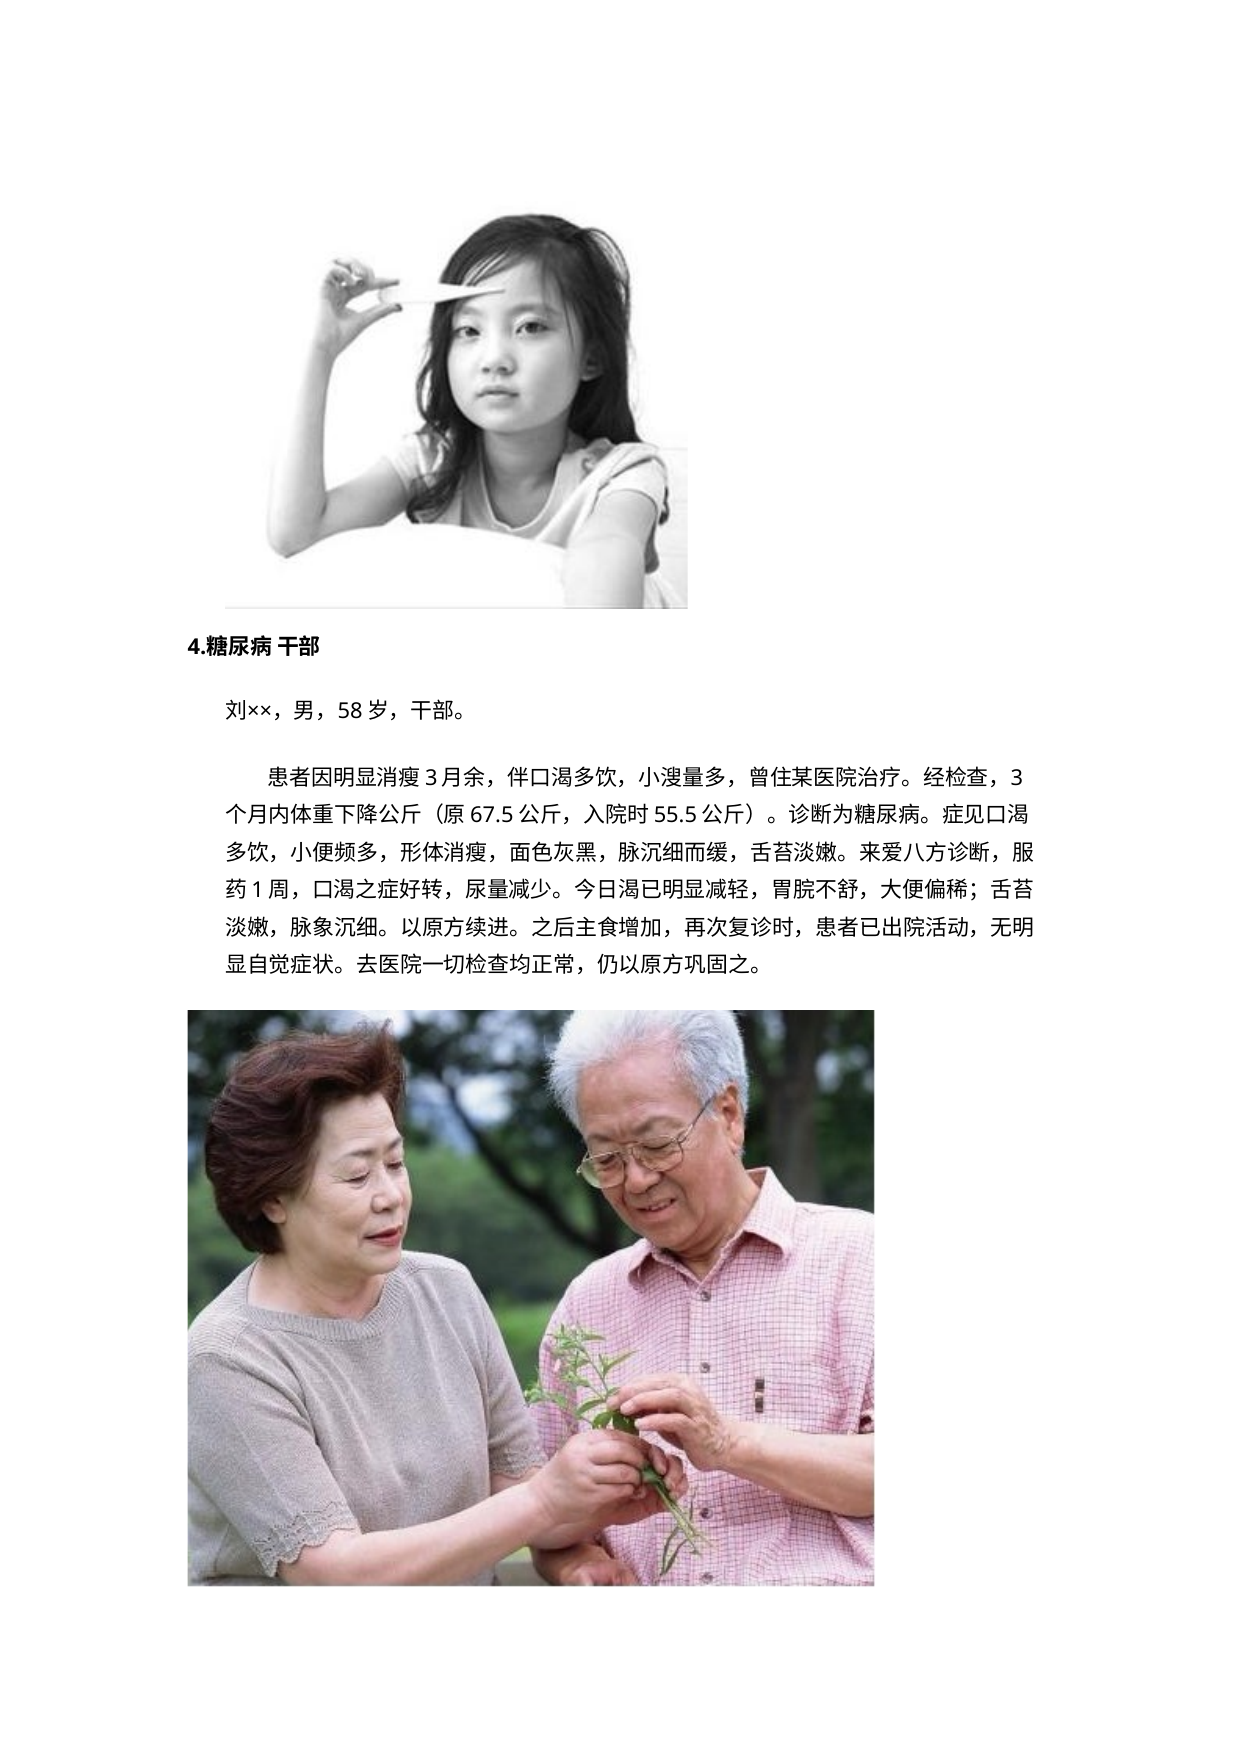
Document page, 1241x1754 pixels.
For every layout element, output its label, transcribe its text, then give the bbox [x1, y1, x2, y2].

list 患者因明显消瘦3月余，伴口渴多饮，小溲量多，曾住某医院治疗。经检查，3个月内体重下降公斤（原67.5公斤，入院时55.5公斤）。诊断为糖尿病。症见口渴多饮，小便频多，形体消瘦，面色灰黑，脉沉细而缓，舌苔淡嫩。来爱八方诊断，服药1周，口渴之症好转，尿量减少。今日渴已明显减轻，胃脘不舒，大便偏稀；舌苔淡嫩，脉象沉细。以原方续进。之后主食增加，再次复诊时，患者已出院活动，无明显自觉症状。去医院一切检查均正常，仍以原方巩固之。 [225, 757, 1037, 982]
text 4.糖尿病 干部 [187, 629, 1053, 661]
picture [225, 164, 688, 609]
list 刘××，男，58岁，干部。 [225, 690, 1037, 727]
picture [187, 1010, 876, 1588]
